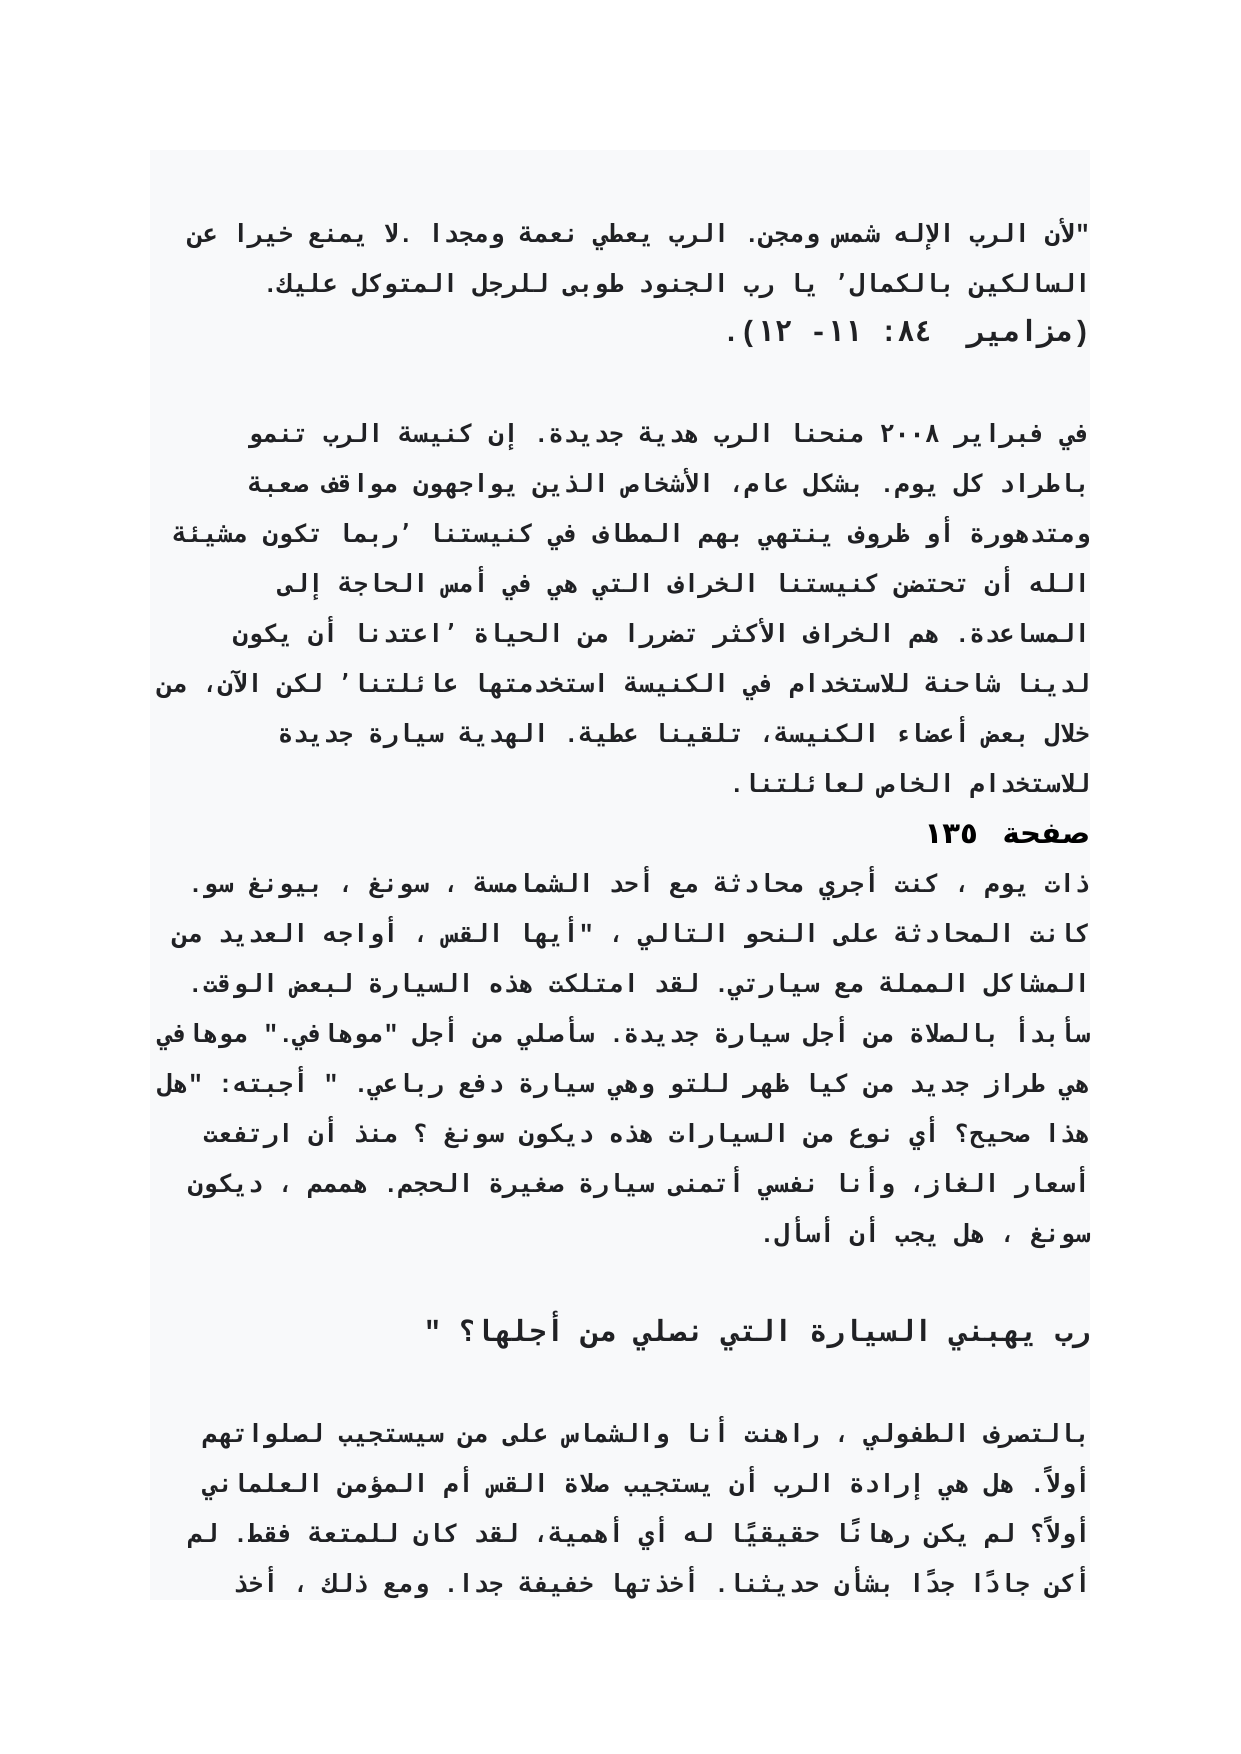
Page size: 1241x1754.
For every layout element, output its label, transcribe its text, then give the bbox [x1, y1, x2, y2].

text ذات يوم ، كنت أجري محادثة مع أحد الشمامسة ، سونغ ، بيونغ سو. كانت المحادثة على النحو التالي ، "أيها القس ، أواجه العديد من المشاكل المملة مع سيارتي. لقد امتلكت هذه السيارة لبعض الوقت. سأبدأ بالصلاة من أجل سيارة جديدة. سأصلي من أجل "موهافي." موهافي هي طراز جديد من كيا ظهر للتو وهي سيارة دفع رباعي. " أجبته: "هل هذا صحيح؟ أي نوع من السيارات هذه ديكون سونغ ؟ منذ أن ارتفعت أسعار الغاز، وأنا نفسي أتمنى سيارة صغيرة الحجم. هممم ، ديكون سونغ ، هل يجب أن أسأل. [150, 850, 1090, 1250]
text "لأن الرب الإله شمس ومجن. الرب يعطي نعمة ومجدا. لا يمنع خيرا عن السالكين بالكمال٬ يا رب الجنود طوبى للرجل المتوكل عليك. (مزامير ٨٤: ١١- ١٢). [150, 200, 1090, 350]
text في فبراير ٢٠٠٨ منحنا الرب هدية جديدة. إن كنيسة الرب تنمو باطراد كل يوم. بشكل عام، الأشخاص الذين يواجهون مواقف صعبة ومتدهورة أو ظروف ينتهي بهم المطاف في كنيستنا ٬ربما تكون مشيئة الله أن تحتضن كنيستنا الخراف التي هي في أمس الحاجة إلى المساعدة. هم الخراف الأكثر تضررا من الحياة ٬اعتدنا أن يكون لدينا شاحنة للاستخدام في الكنيسة استخدمتها عائلتنا٬ لكن الآن، من خلال بعض أعضاء الكنيسة، تلقينا عطية. الهدية سيارة جديدة للاستخدام الخاص لعائلتنا. [150, 400, 1090, 800]
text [150, 1400, 1090, 1600]
text صفحة ١٣٥ [150, 800, 1090, 850]
text رب يهبني السيارة التي نصلي من أجلها؟ " [150, 1300, 1090, 1350]
